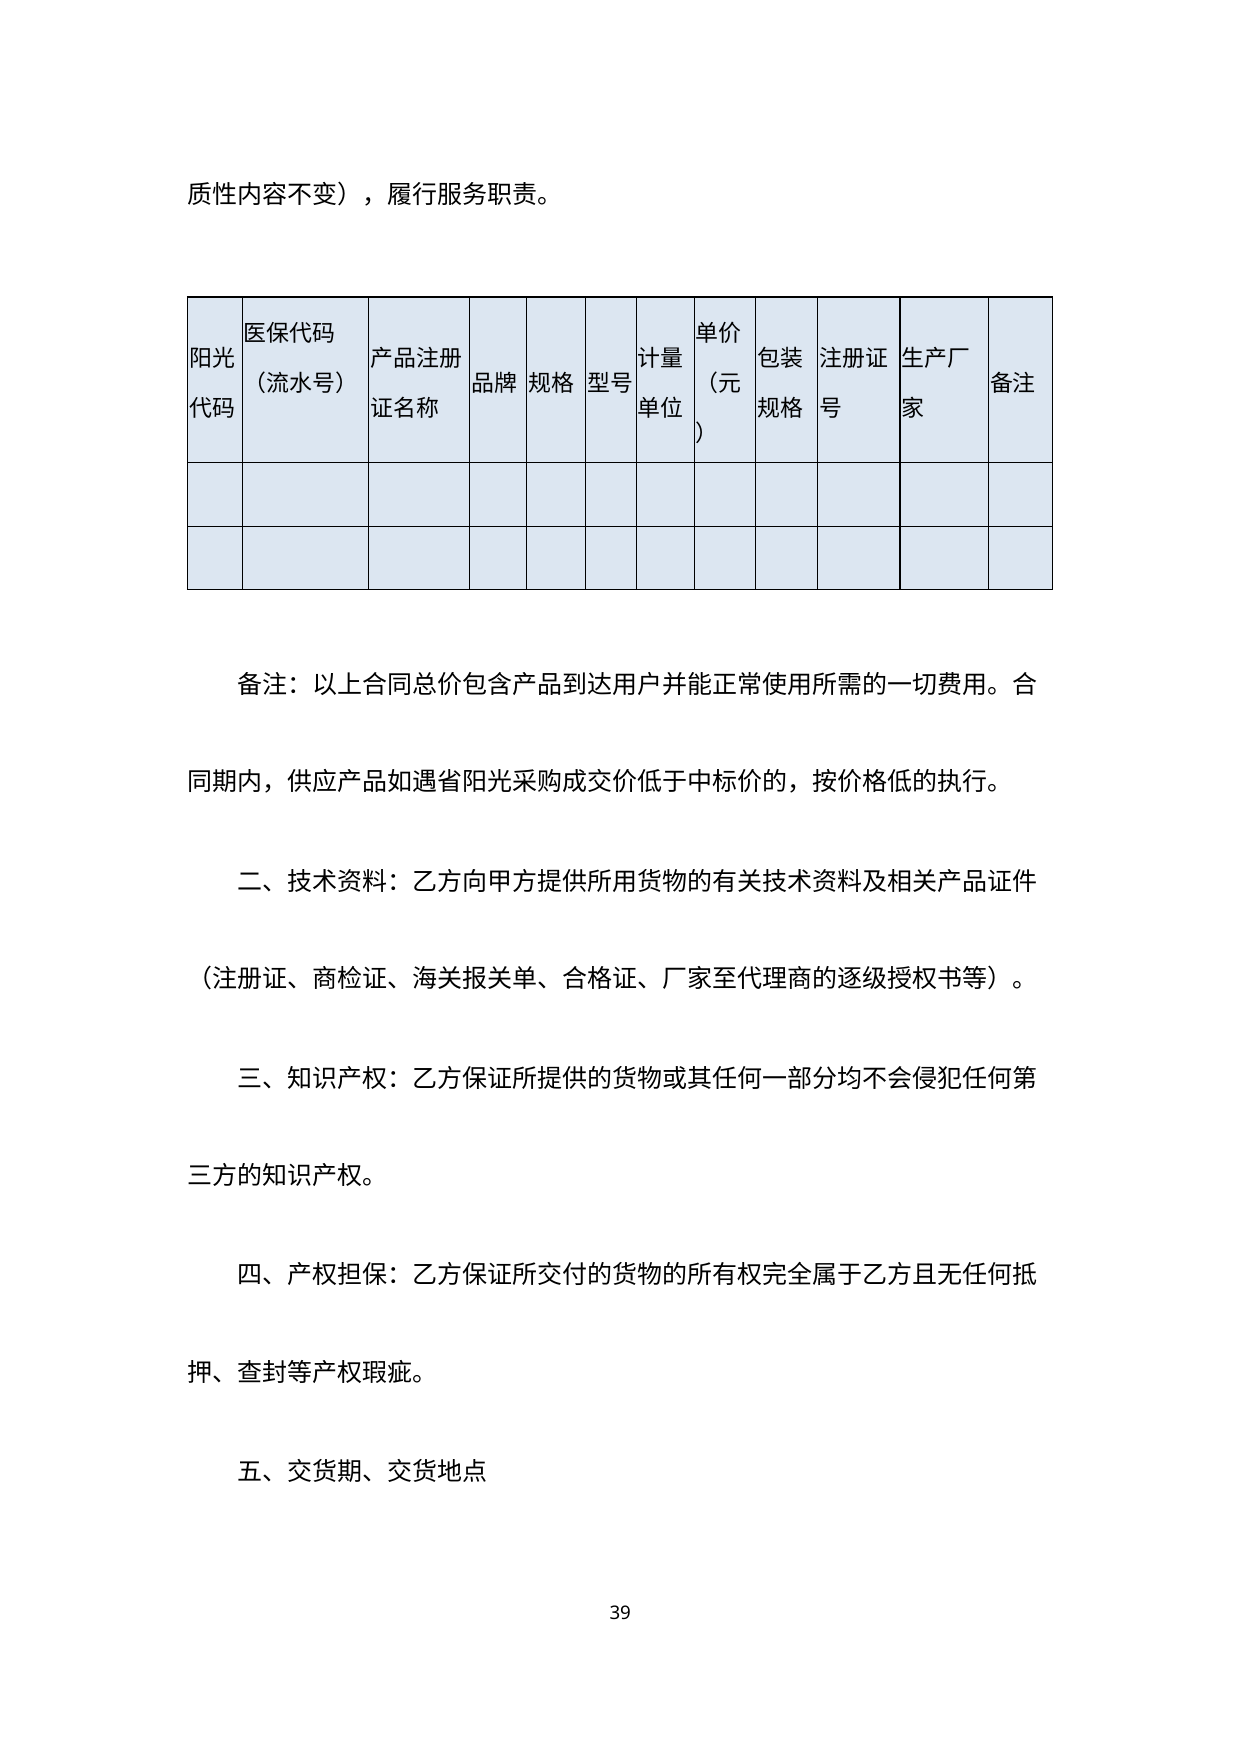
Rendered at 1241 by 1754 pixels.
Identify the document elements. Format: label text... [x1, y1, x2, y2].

table_cell [695, 527, 755, 589]
table_cell [188, 527, 242, 589]
table_cell [369, 463, 469, 526]
table_header 型号 [586, 298, 636, 462]
table_cell [586, 527, 636, 589]
table_header 医保代码（流水号） [243, 298, 368, 462]
table_header 备注 [989, 298, 1052, 462]
table_cell [818, 527, 899, 589]
table_cell [470, 527, 526, 589]
text 备注：以上合同总价包含产品到达用户并能正常使用所需的一切费用。合同期内，供应产品如遇省阳光采购成交价低于中标价的，按价格低的执行。 [187, 590, 1053, 812]
table_header 阳光代码 [188, 298, 242, 462]
table_header 计量单位 [637, 298, 694, 462]
text 四、产权担保：乙方保证所交付的货物的所有权完全属于乙方且无任何抵押、查封等产权瑕疵。 [187, 1241, 1053, 1403]
table_header 生产厂家 [901, 298, 988, 462]
table_cell [695, 463, 755, 526]
table_cell [637, 463, 694, 526]
table_cell [188, 463, 242, 526]
text 三、知识产权：乙方保证所提供的货物或其任何一部分均不会侵犯任何第三方的知识产权。 [187, 1044, 1053, 1206]
table_cell [243, 463, 368, 526]
table_header 包装规格 [756, 298, 817, 462]
table_header 规格 [527, 298, 585, 462]
table_cell [637, 527, 694, 589]
text 五、交货期、交货地点 [187, 1437, 1053, 1502]
table_cell [756, 527, 817, 589]
table_cell [901, 527, 988, 589]
table_header 注册证号 [818, 298, 899, 462]
table_header 产品注册证名称 [369, 298, 469, 462]
table_cell [243, 527, 368, 589]
table_cell [818, 463, 899, 526]
table_cell [527, 463, 585, 526]
table_cell [470, 463, 526, 526]
table_header 品牌 [470, 298, 526, 462]
table_cell [586, 463, 636, 526]
table_header 单价（元） [695, 298, 755, 462]
table_cell [369, 527, 469, 589]
table_cell [756, 463, 817, 526]
table_cell [901, 463, 988, 526]
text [187, 160, 1053, 225]
table_cell [989, 463, 1052, 526]
table_cell [527, 527, 585, 589]
text 二、技术资料：乙方向甲方提供所用货物的有关技术资料及相关产品证件（注册证、商检证、海关报关单、合格证、厂家至代理商的逐级授权书等）。 [187, 847, 1053, 1009]
table_cell [989, 527, 1052, 589]
